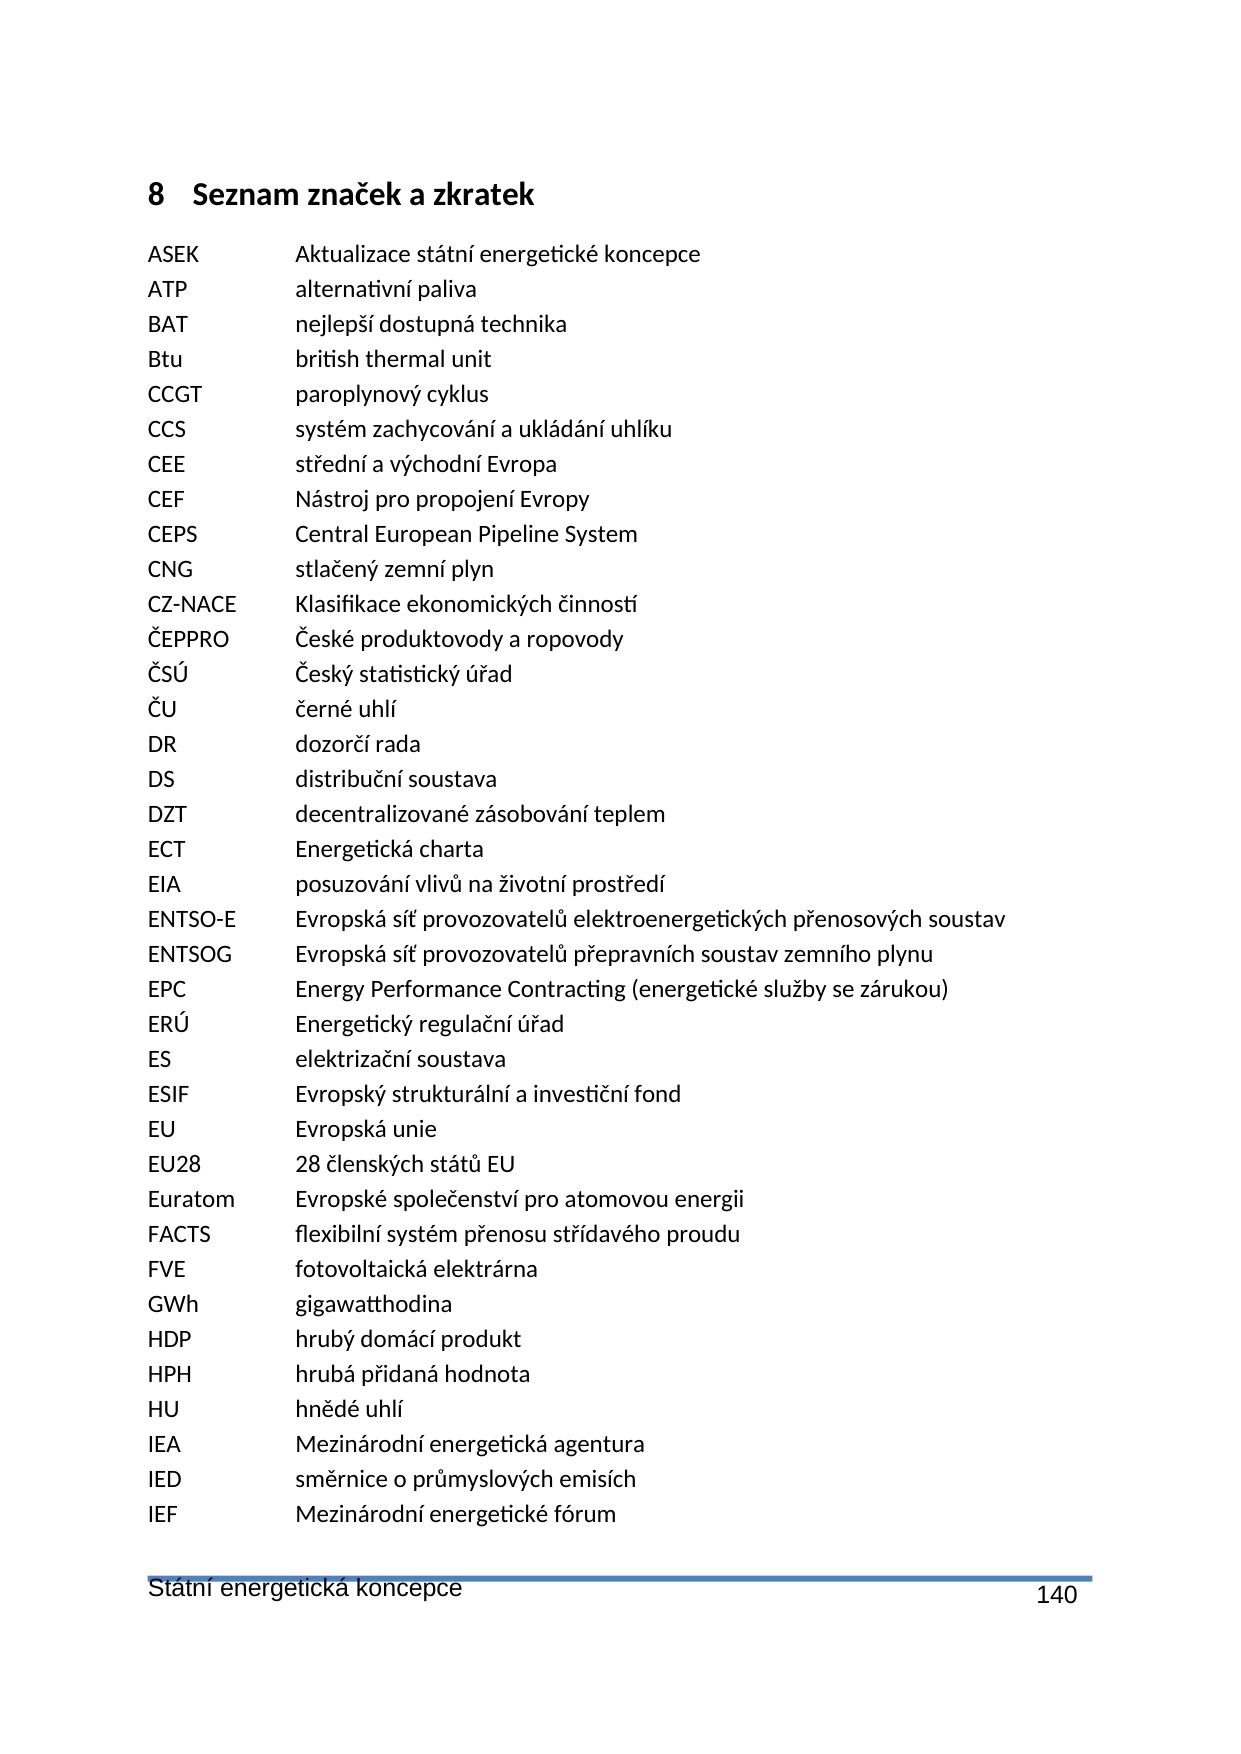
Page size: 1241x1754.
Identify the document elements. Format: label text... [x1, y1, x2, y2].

text ES elektrizační soustava [148, 1043, 1093, 1074]
text CEE střední a východní Evropa [148, 448, 1093, 479]
text ČSÚ Český statistický úřad [148, 658, 1093, 689]
text ENTSO-E Evropská síť provozovatelů elektroenergetických přenosových soustav [148, 903, 1093, 934]
text HPH hrubá přidaná hodnota [148, 1358, 1093, 1389]
text EU28 28 členských států EU [148, 1148, 1093, 1179]
text CNG stlačený zemní plyn [148, 553, 1093, 584]
text FVE fotovoltaická elektrárna [148, 1253, 1093, 1284]
text GWh gigawatthodina [148, 1288, 1093, 1319]
text BAT nejlepší dostupná technika [148, 308, 1093, 339]
text Btu british thermal unit [148, 343, 1093, 374]
text IEA Mezinárodní energetická agentura [148, 1428, 1093, 1459]
text IED směrnice o průmyslových emisích [148, 1463, 1093, 1494]
text ENTSOG Evropská síť provozovatelů přepravních soustav zemního plynu [148, 938, 1093, 969]
text CEPS Central European Pipeline System [148, 518, 1093, 549]
text CZ-NACE Klasifikace ekonomických činností [148, 588, 1093, 619]
text EU Evropská unie [148, 1113, 1093, 1144]
text ATP alternativní paliva [148, 273, 1093, 304]
text ESIF Evropský strukturální a investiční fond [148, 1078, 1093, 1109]
text DS distribuční soustava [148, 763, 1093, 794]
text CCGT paroplynový cyklus [148, 378, 1093, 409]
text CEF Nástroj pro propojení Evropy [148, 483, 1093, 514]
text Euratom Evropské společenství pro atomovou energii [148, 1183, 1093, 1214]
text EIA posuzování vlivů na životní prostředí [148, 868, 1093, 899]
text EPC Energy Performance Contracting (energetické služby se zárukou) [148, 973, 1093, 1004]
text IEF Mezinárodní energetické fórum [148, 1498, 1093, 1529]
text ASEK Aktualizace státní energetické koncepce [148, 238, 1093, 269]
text ČEPPRO České produktovody a ropovody [148, 623, 1093, 654]
text ECT Energetická charta [148, 833, 1093, 864]
text HU hnědé uhlí [148, 1393, 1093, 1424]
text ERÚ Energetický regulační úřad [148, 1008, 1093, 1039]
text DZT decentralizované zásobování teplem [148, 798, 1093, 829]
text ČU černé uhlí [148, 693, 1093, 724]
subtitle Seznam značek a zkratek [148, 173, 1093, 213]
text HDP hrubý domácí produkt [148, 1323, 1093, 1354]
text DR dozorčí rada [148, 728, 1093, 759]
text FACTS flexibilní systém přenosu střídavého proudu [148, 1218, 1093, 1249]
text CCS systém zachycování a ukládání uhlíku [148, 413, 1093, 444]
